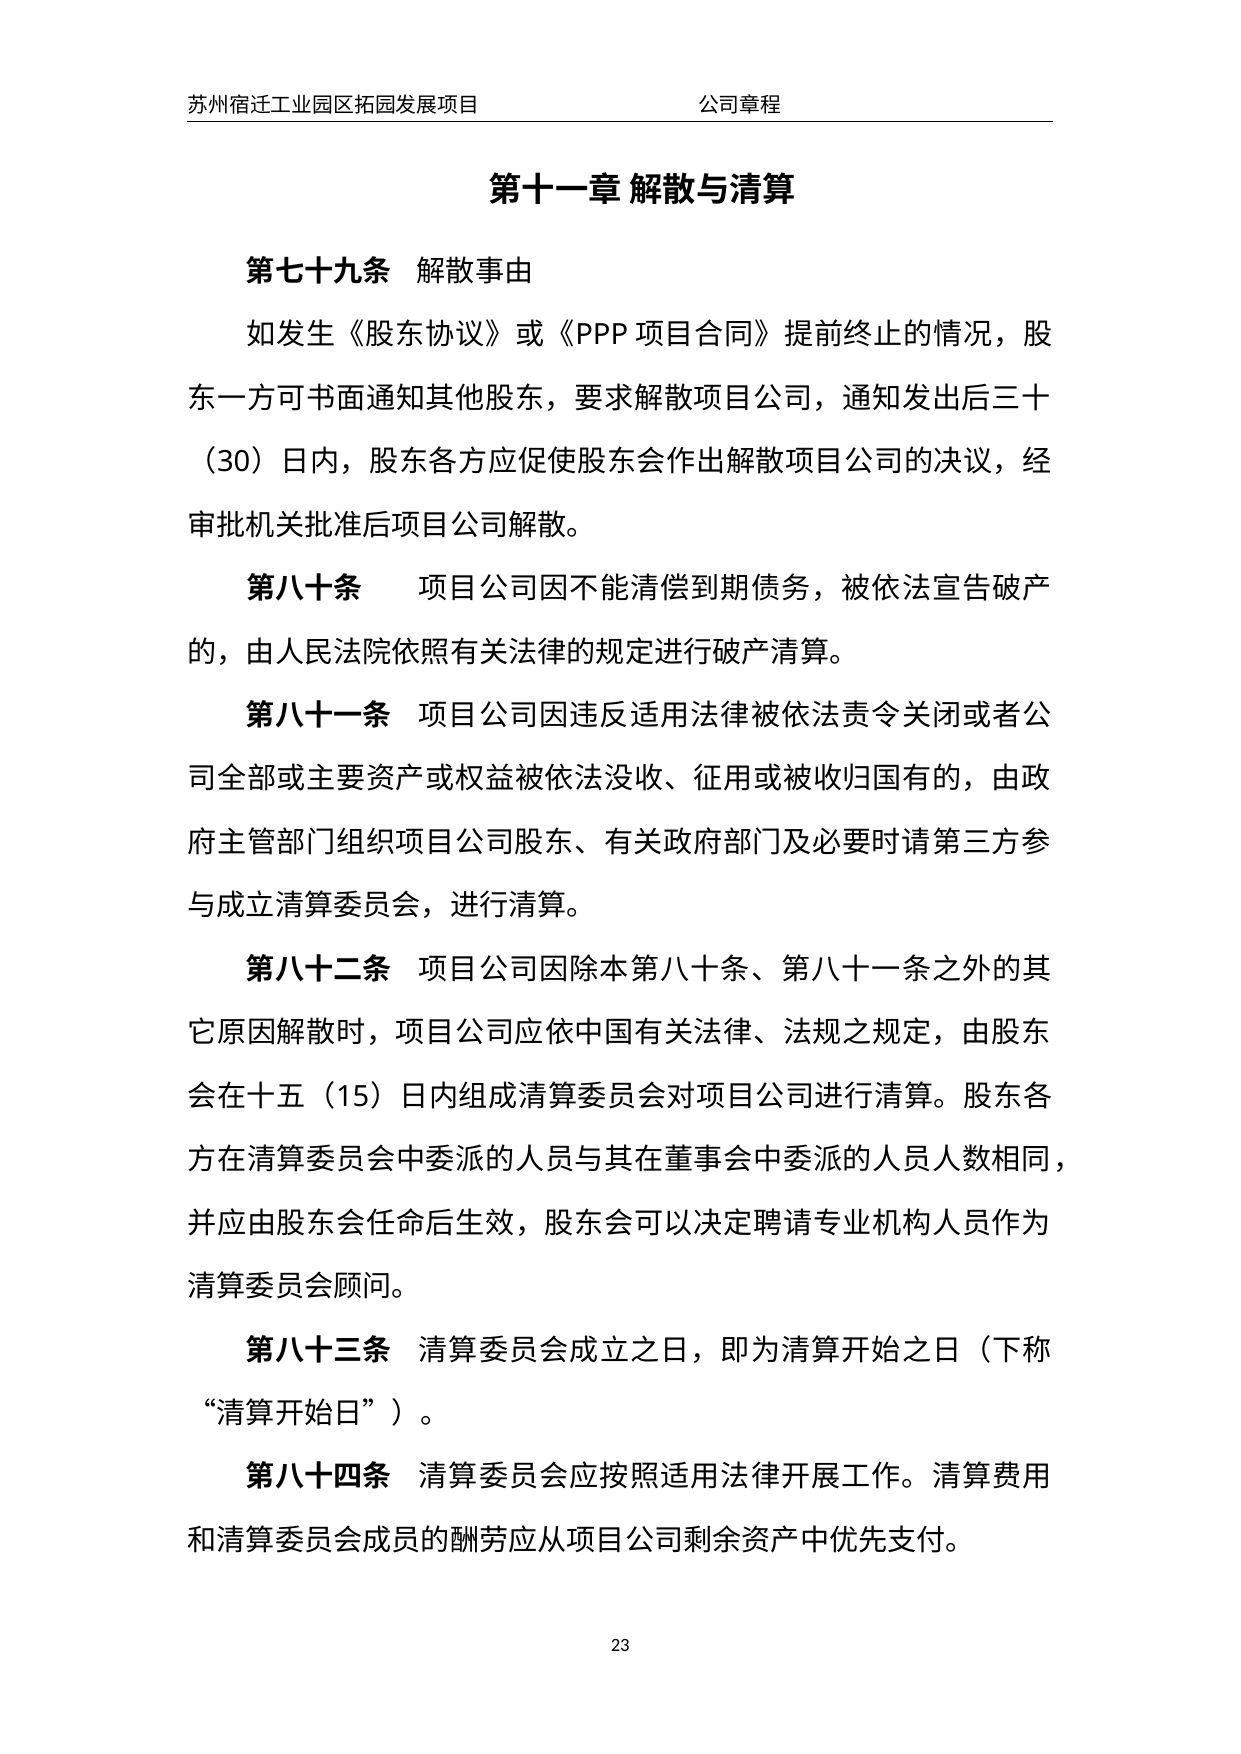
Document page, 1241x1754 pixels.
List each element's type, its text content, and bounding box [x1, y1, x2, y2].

list 项目公司因不能清偿到期债务，被依法宣告破产的，由人民法院依照有关法律的规定进行破产清算。 [187, 565, 1053, 670]
list 清算委员会成立之日，即为清算开始之日（下称“清算开始日”）。 [187, 1326, 1053, 1432]
list 清算委员会应按照适用法律开展工作。清算费用和清算委员会成员的酬劳应从项目公司剩余资产中优先支付。 [187, 1453, 1053, 1559]
list 解散事由 [187, 247, 1053, 289]
list 项目公司因除本第八十条、第八十一条之外的其它原因解散时，项目公司应依中国有关法律、法规之规定，由股东会在十五（15）日内组成清算委员会对项目公司进行清算。股东各方在清算委员会中委派的人员与其在董事会中委派的人员人数相同，并应由股东会任命后生效，股东会可以决定聘请专业机构人员作为清算委员会顾问。 [187, 945, 1053, 1305]
text 如发生《股东协议》或《PPP项目合同》提前终止的情况，股东一方可书面通知其他股东，要求解散项目公司，通知发出后三十（30）日内，股东各方应促使股东会作出解散项目公司的决议，经审批机关批准后项目公司解散。 [187, 311, 1053, 543]
list 第十一章 解散与清算 [231, 162, 1053, 211]
list 项目公司因违反适用法律被依法责令关闭或者公司全部或主要资产或权益被依法没收、征用或被收归国有的，由政府主管部门组织项目公司股东、有关政府部门及必要时请第三方参与成立清算委员会，进行清算。 [187, 692, 1053, 924]
